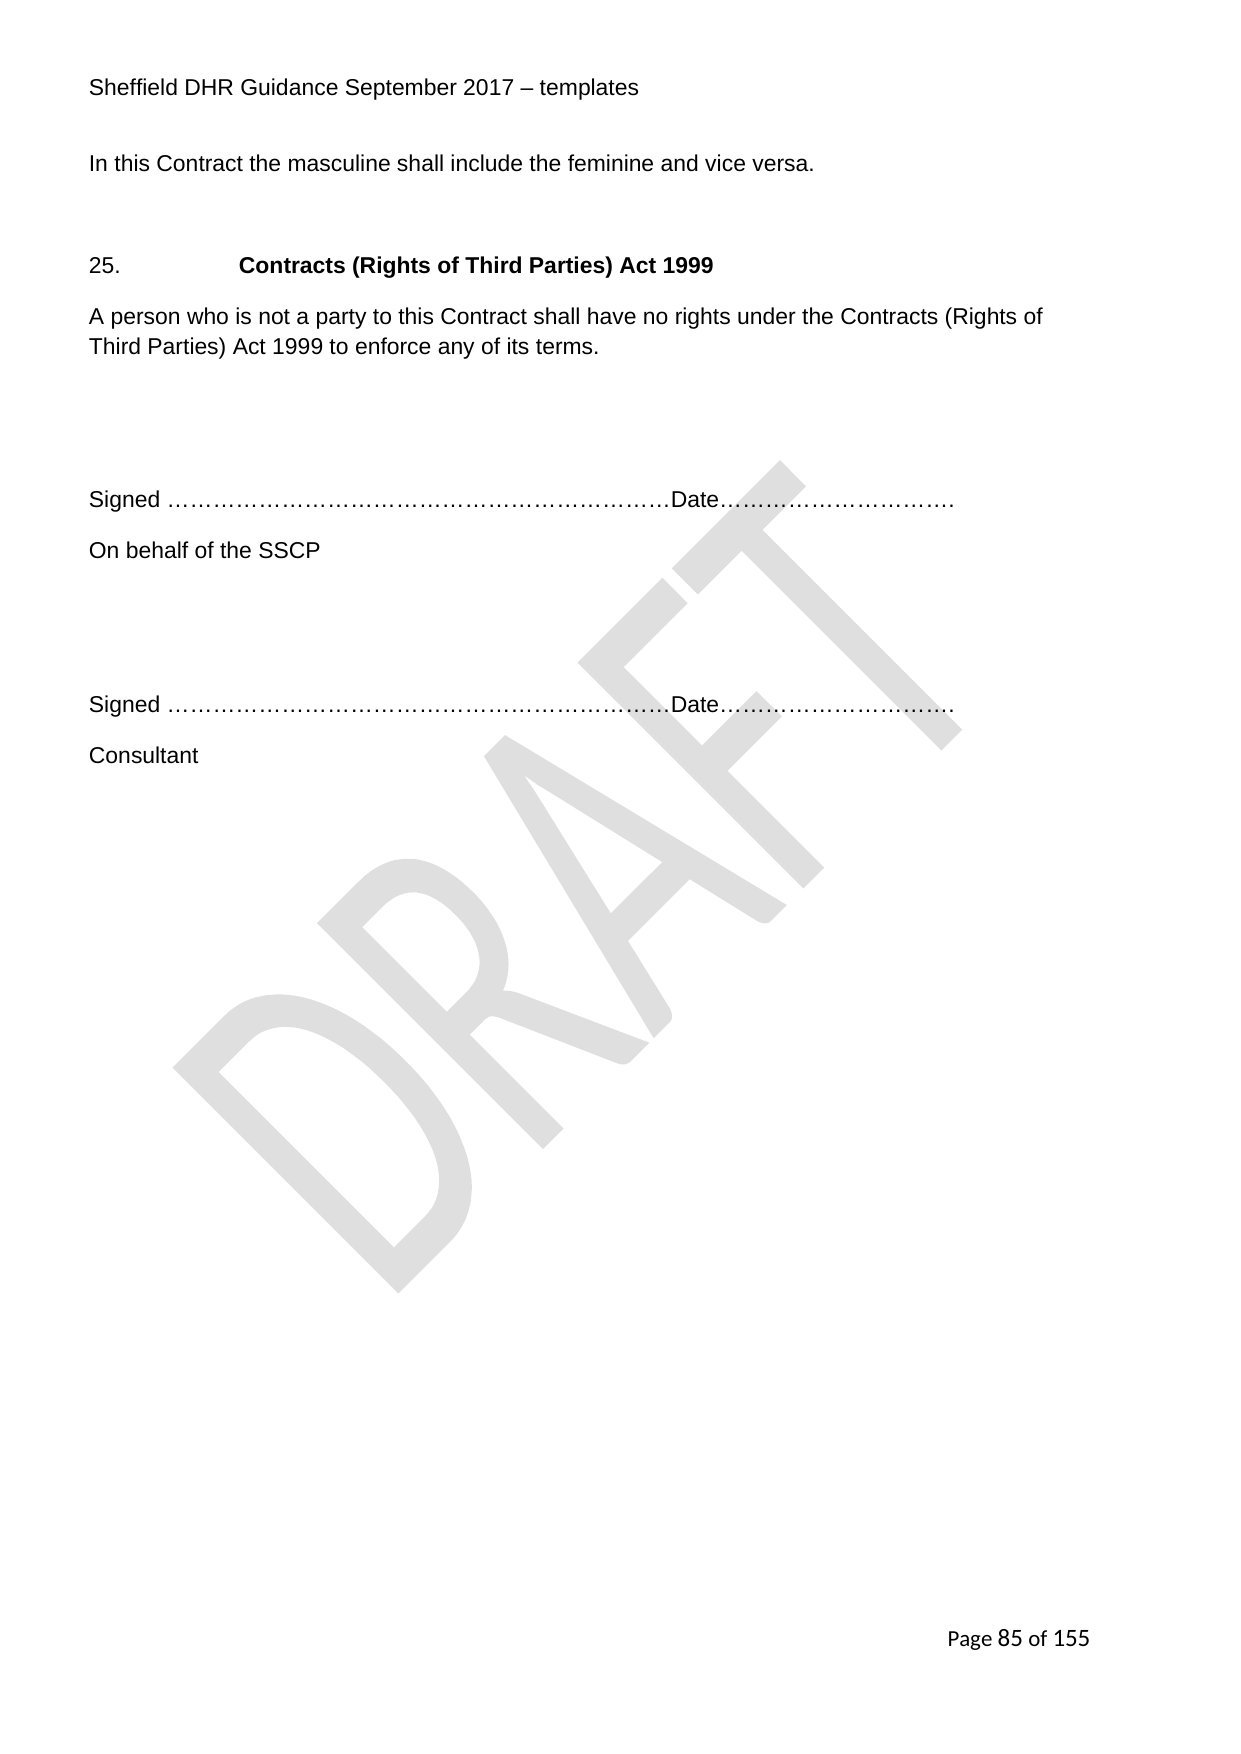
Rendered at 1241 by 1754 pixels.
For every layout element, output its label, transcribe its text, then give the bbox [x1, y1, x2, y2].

text In this Contract the masculine shall include the feminine and vice versa. [89, 150, 1090, 176]
text A person who is not a party to this Contract shall have no rights under the Contracts (Rights of Third Parties) Act 1999 to enforce any of its terms. [89, 303, 1090, 360]
text Signed …………………………………………………………Date…………………………. [89, 691, 1090, 717]
text On behalf of the SSCP [89, 537, 1090, 564]
text 25. Contracts (Rights of Third Parties) Act 1999 [89, 252, 1090, 278]
text Consultant [89, 742, 1090, 768]
text Signed …………………………………………………………Date…………………………. [89, 486, 1090, 513]
